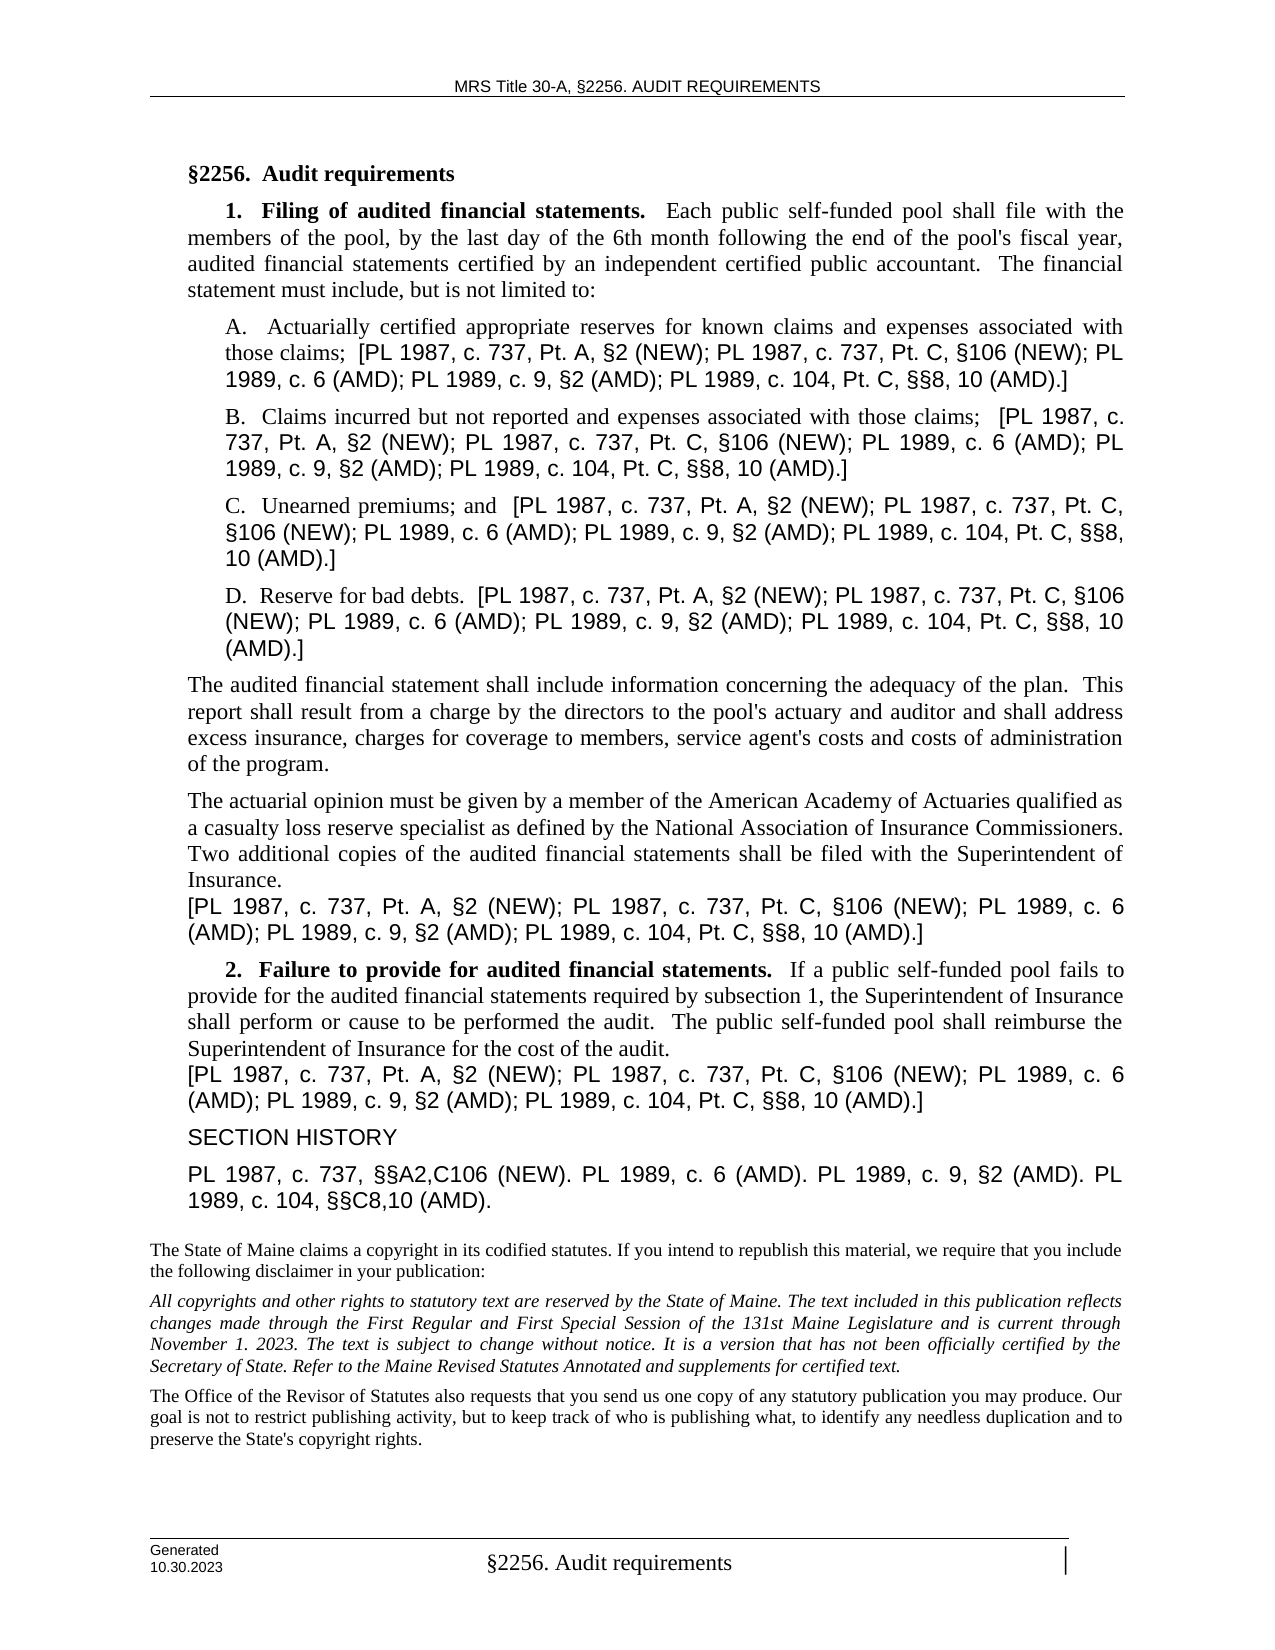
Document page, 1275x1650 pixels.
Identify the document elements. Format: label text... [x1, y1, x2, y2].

text All copyrights and other rights to statutory text are reserved by the State of Maine. The text included in this publication reflects changes made through the First Regular and First Special Session of the 131st Maine Legislature and is current through November 1. 2023 . The text is subject to change without notice. It is a version that has not been officially certified by the Secretary of State. Refer to the Maine Revised Statutes Annotated and supplements for certified text. [150, 1290, 1125, 1376]
text 1. Filing of audited financial statements. Each public self-funded pool shall file with the members of the pool, by the last day of the 6th month following the end of the pool's fiscal year, audited financial statements certified by an independent certified public accountant. The financial statement must include, but is not limited to: [187, 197, 1125, 303]
text 2. Failure to provide for audited financial statements. If a public self-funded pool fails to provide for the audited financial statements required by subsection 1, the Superintendent of Insurance shall perform or cause to be performed the audit. The public self-funded pool shall reimburse the Superintendent of Insurance for the cost of the audit. [187, 956, 1125, 1061]
text §2256. Audit requirements [187, 160, 1125, 187]
text The audited financial statement shall include information concerning the adequacy of the plan. This report shall result from a charge by the directors to the pool's actuary and auditor and shall address excess insurance, charges for coverage to members, service agent's costs and costs of administration of the program. [187, 671, 1125, 777]
text [PL 1987, c. 737, Pt. A, §2 (NEW); PL 1987, c. 737, Pt. C, §106 (NEW); PL 1989, c. 6 (AMD); PL 1989, c. 9, §2 (AMD); PL 1989, c. 104, Pt. C, §§8, 10 (AMD).] [187, 893, 1125, 945]
text PL 1987, c. 737, §§A2,C106 (NEW). PL 1989, c. 6 (AMD). PL 1989, c. 9, §2 (AMD). PL 1989, c. 104, §§C8,10 (AMD). [187, 1161, 1125, 1214]
text D. Reserve for bad debts. [PL 1987, c. 737, Pt. A, §2 (NEW); PL 1987, c. 737, Pt. C, §106 (NEW); PL 1989, c. 6 (AMD); PL 1989, c. 9, §2 (AMD); PL 1989, c. 104, Pt. C, §§8, 10 (AMD).] [225, 582, 1125, 661]
text B. Claims incurred but not reported and expenses associated with those claims; [PL 1987, c. 737, Pt. A, §2 (NEW); PL 1987, c. 737, Pt. C, §106 (NEW); PL 1989, c. 6 (AMD); PL 1989, c. 9, §2 (AMD); PL 1989, c. 104, Pt. C, §§8, 10 (AMD).] [225, 403, 1125, 482]
text SECTION HISTORY [187, 1124, 1125, 1151]
text C. Unearned premiums; and [PL 1987, c. 737, Pt. A, §2 (NEW); PL 1987, c. 737, Pt. C, §106 (NEW); PL 1989, c. 6 (AMD); PL 1989, c. 9, §2 (AMD); PL 1989, c. 104, Pt. C, §§8, 10 (AMD).] [225, 492, 1125, 571]
text [PL 1987, c. 737, Pt. A, §2 (NEW); PL 1987, c. 737, Pt. C, §106 (NEW); PL 1989, c. 6 (AMD); PL 1989, c. 9, §2 (AMD); PL 1989, c. 104, Pt. C, §§8, 10 (AMD).] [187, 1061, 1125, 1114]
text A. Actuarially certified appropriate reserves for known claims and expenses associated with those claims; [PL 1987, c. 737, Pt. A, §2 (NEW); PL 1987, c. 737, Pt. C, §106 (NEW); PL 1989, c. 6 (AMD); PL 1989, c. 9, §2 (AMD); PL 1989, c. 104, Pt. C, §§8, 10 (AMD).] [225, 313, 1125, 392]
text The actuarial opinion must be given by a member of the American Academy of Actuaries qualified as a casualty loss reserve specialist as defined by the National Association of Insurance Commissioners. Two additional copies of the audited financial statements shall be filed with the Superintendent of Insurance. [187, 787, 1125, 893]
text The State of Maine claims a copyright in its codified statutes. If you intend to republish this material, we require that you include the following disclaimer in your publication: [150, 1239, 1125, 1282]
text The Office of the Revisor of Statutes also requests that you send us one copy of any statutory publication you may produce. Our goal is not to restrict publishing activity, but to keep track of who is publishing what, to identify any needless duplication and to preserve the State's copyright rights. [150, 1385, 1125, 1449]
